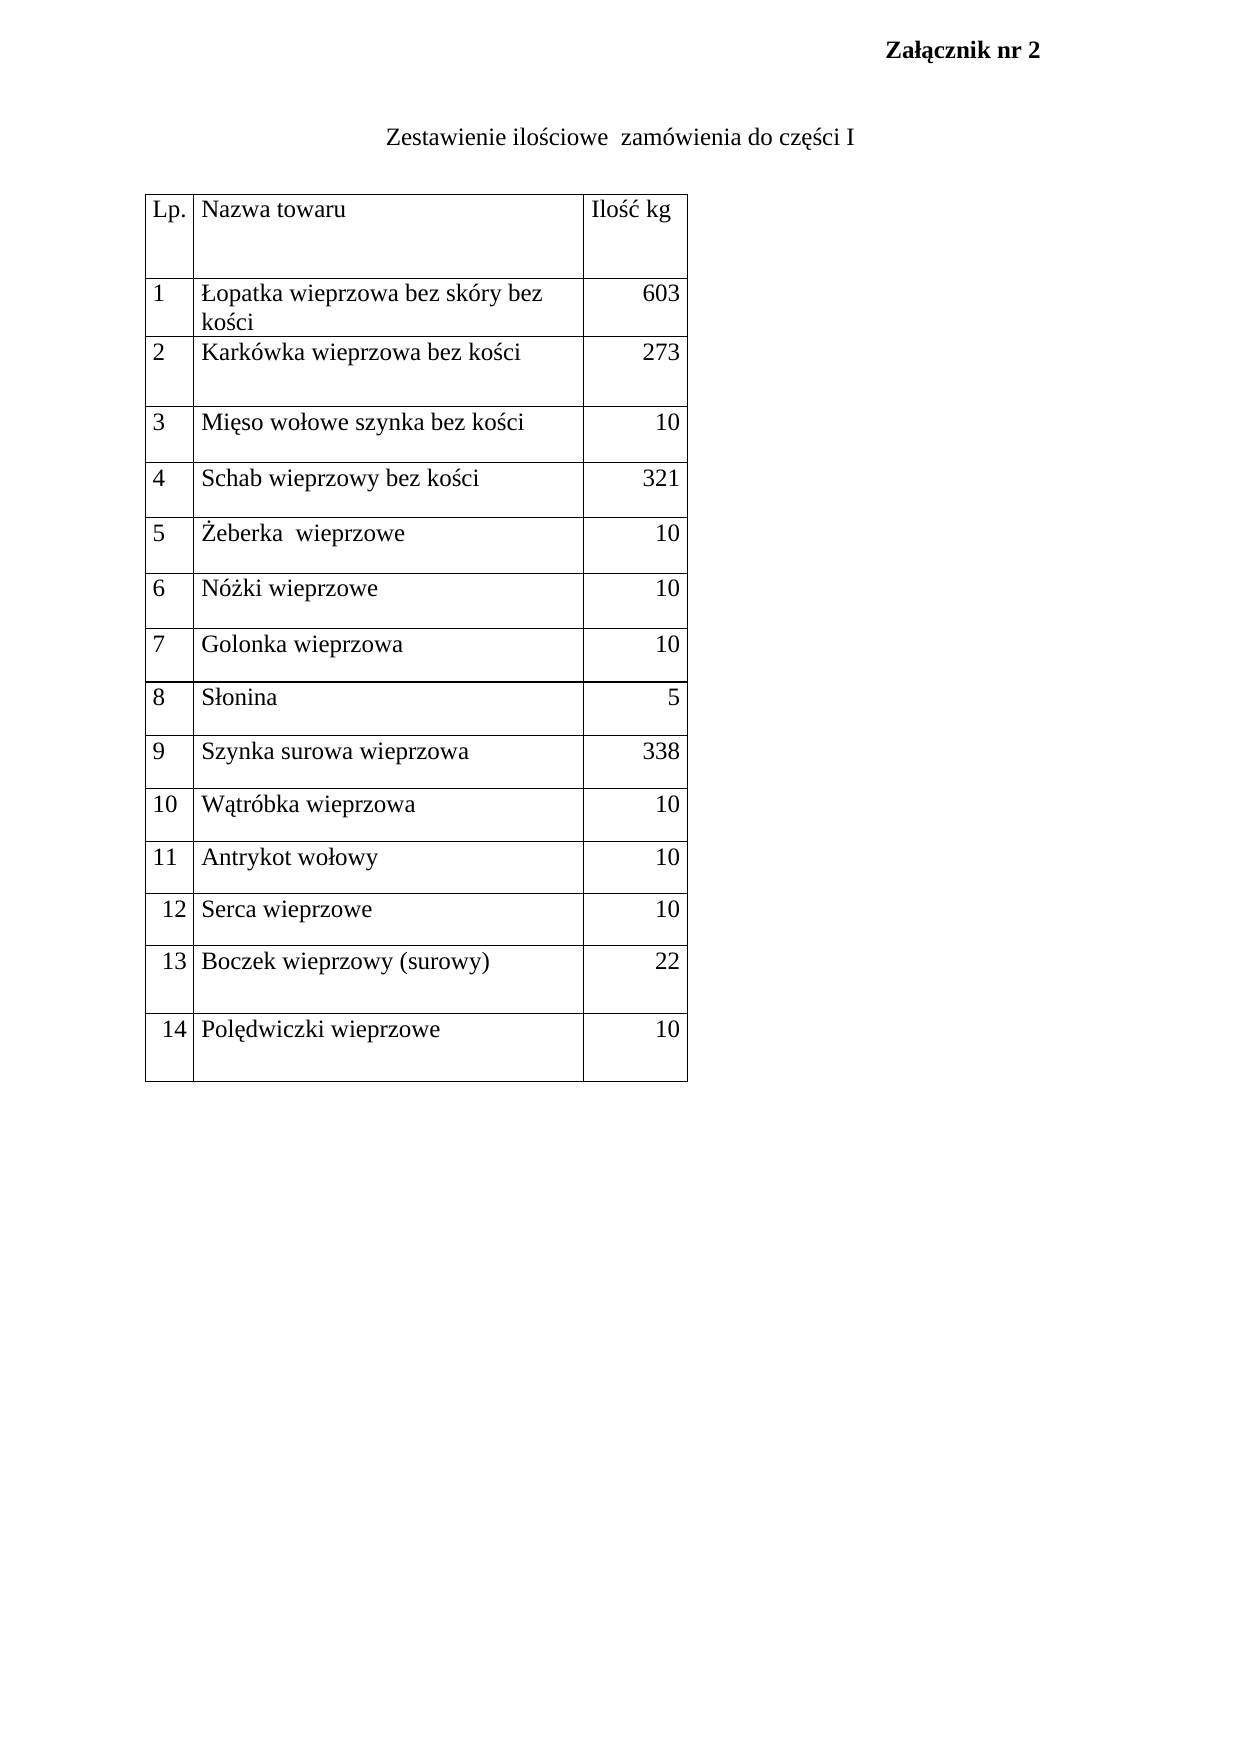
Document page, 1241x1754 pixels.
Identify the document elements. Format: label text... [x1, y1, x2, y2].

table_cell 10 [584, 1014, 687, 1081]
table_cell Łopatka wieprzowa bez skóry bez kości [194, 279, 583, 336]
table_header Nazwa towaru [194, 195, 583, 277]
table_cell Żeberka wieprzowe [194, 518, 583, 572]
table_cell 10 [146, 789, 193, 841]
table_cell 14 [146, 1014, 193, 1081]
table_cell 273 [584, 337, 687, 406]
table_cell 7 [146, 629, 193, 681]
table_cell Karkówka wieprzowa bez kości [194, 337, 583, 406]
table_cell 5 [146, 518, 193, 572]
table_cell 13 [146, 946, 193, 1013]
table_cell Antrykot wołowy [194, 842, 583, 893]
table_cell 22 [584, 946, 687, 1013]
table_cell 338 [584, 736, 687, 788]
text Załącznik nr 2 [811, 35, 1092, 64]
table_cell 5 [584, 683, 687, 735]
table_cell Schab wieprzowy bez kości [194, 463, 583, 517]
table_cell 10 [584, 574, 687, 628]
table_cell Boczek wieprzowy (surowy) [194, 946, 583, 1013]
table_cell 9 [146, 736, 193, 788]
table_cell Nóżki wieprzowe [194, 574, 583, 628]
table_cell Mięso wołowe szynka bez kości [194, 407, 583, 462]
table_cell 10 [584, 518, 687, 572]
table_cell 10 [584, 894, 687, 945]
table_cell Słonina [194, 683, 583, 735]
table_cell Wątróbka wieprzowa [194, 789, 583, 841]
table_cell 10 [584, 629, 687, 681]
table_cell Golonka wieprzowa [194, 629, 583, 681]
table_cell 10 [584, 407, 687, 462]
table_cell 321 [584, 463, 687, 517]
table_cell 8 [146, 683, 193, 735]
table_cell 10 [584, 789, 687, 841]
table_header Ilość kg [584, 195, 687, 277]
table_cell 10 [584, 842, 687, 893]
table_cell 2 [146, 337, 193, 406]
table_cell 11 [146, 842, 193, 893]
table_cell 3 [146, 407, 193, 462]
table_cell 1 [146, 279, 193, 336]
text Zestawienie ilościowe zamówienia do części I [148, 122, 1092, 150]
table_cell Serca wieprzowe [194, 894, 583, 945]
table_cell 12 [146, 894, 193, 945]
table_cell Szynka surowa wieprzowa [194, 736, 583, 788]
table_cell 603 [584, 279, 687, 336]
table_header Lp. [146, 195, 193, 277]
table_cell 4 [146, 463, 193, 517]
table_cell 6 [146, 574, 193, 628]
table_cell Polędwiczki wieprzowe [194, 1014, 583, 1081]
